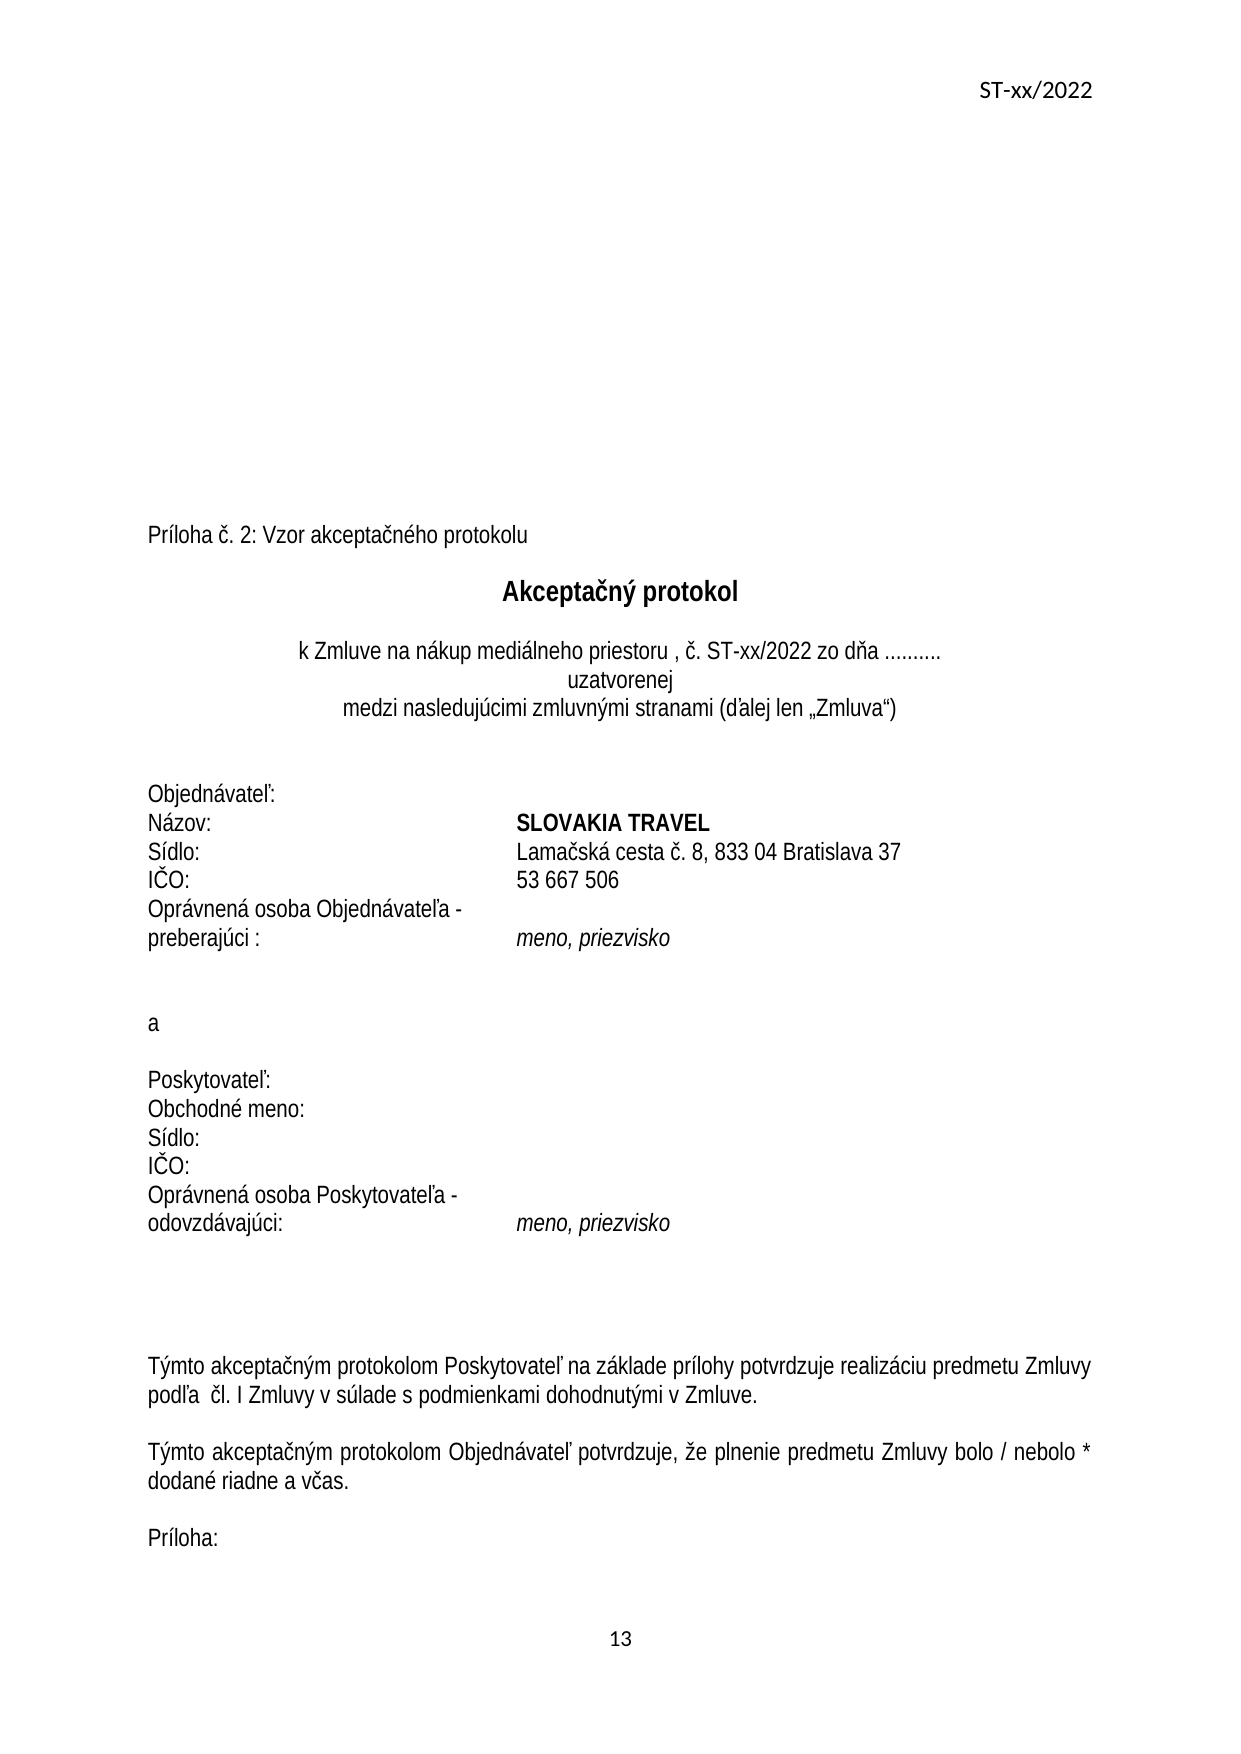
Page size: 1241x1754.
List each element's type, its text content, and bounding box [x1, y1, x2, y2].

text Týmto akceptačným protokolom Objednávateľ potvrdzuje, že plnenie predmetu Zmluvy bolo / nebolo * dodané riadne a včas. [148, 1437, 1093, 1494]
text Týmto akceptačným protokolom Poskytovateľ na základe prílohy potvrdzuje realizáciu predmetu Zmluvy podľa čl. I Zmluvy v súlade s podmienkami dohodnutými v Zmluve. [148, 1351, 1093, 1408]
text Oprávnená osoba Objednávateľa - [148, 894, 1093, 923]
title k Zmluve na nákup mediálneho priestoru , č. ST-xx/2022 zo dňa .......... [148, 636, 1093, 665]
text Poskytovateľ: [148, 1065, 1093, 1094]
text medzi nasledujúcimi zmluvnými stranami (ďalej len „Zmluva“) [148, 693, 1093, 722]
title Akceptačný protokol [148, 574, 1093, 607]
text Obchodné meno: [148, 1094, 1093, 1122]
text IČO: [148, 1151, 1093, 1180]
text Príloha: [148, 1523, 1093, 1552]
text Sídlo: Lamačská cesta č. 8, 833 04 Bratislava 37 [148, 837, 1093, 865]
text preberajúci : meno, priezvisko [148, 923, 1093, 951]
text odovzdávajúci: meno, priezvisko [148, 1208, 1093, 1237]
text uzatvorenej [148, 665, 1093, 693]
text Príloha č. 2: Vzor akceptačného protokolu [148, 520, 1093, 549]
text Názov: SLOVAKIA TRAVEL [148, 808, 1093, 837]
text Objednávateľ: [148, 779, 1093, 808]
text IČO: 53 667 506 [148, 865, 1093, 894]
text a [148, 1008, 1093, 1037]
text Oprávnená osoba Poskytovateľa - [148, 1180, 1093, 1208]
text Sídlo: [148, 1122, 1093, 1151]
